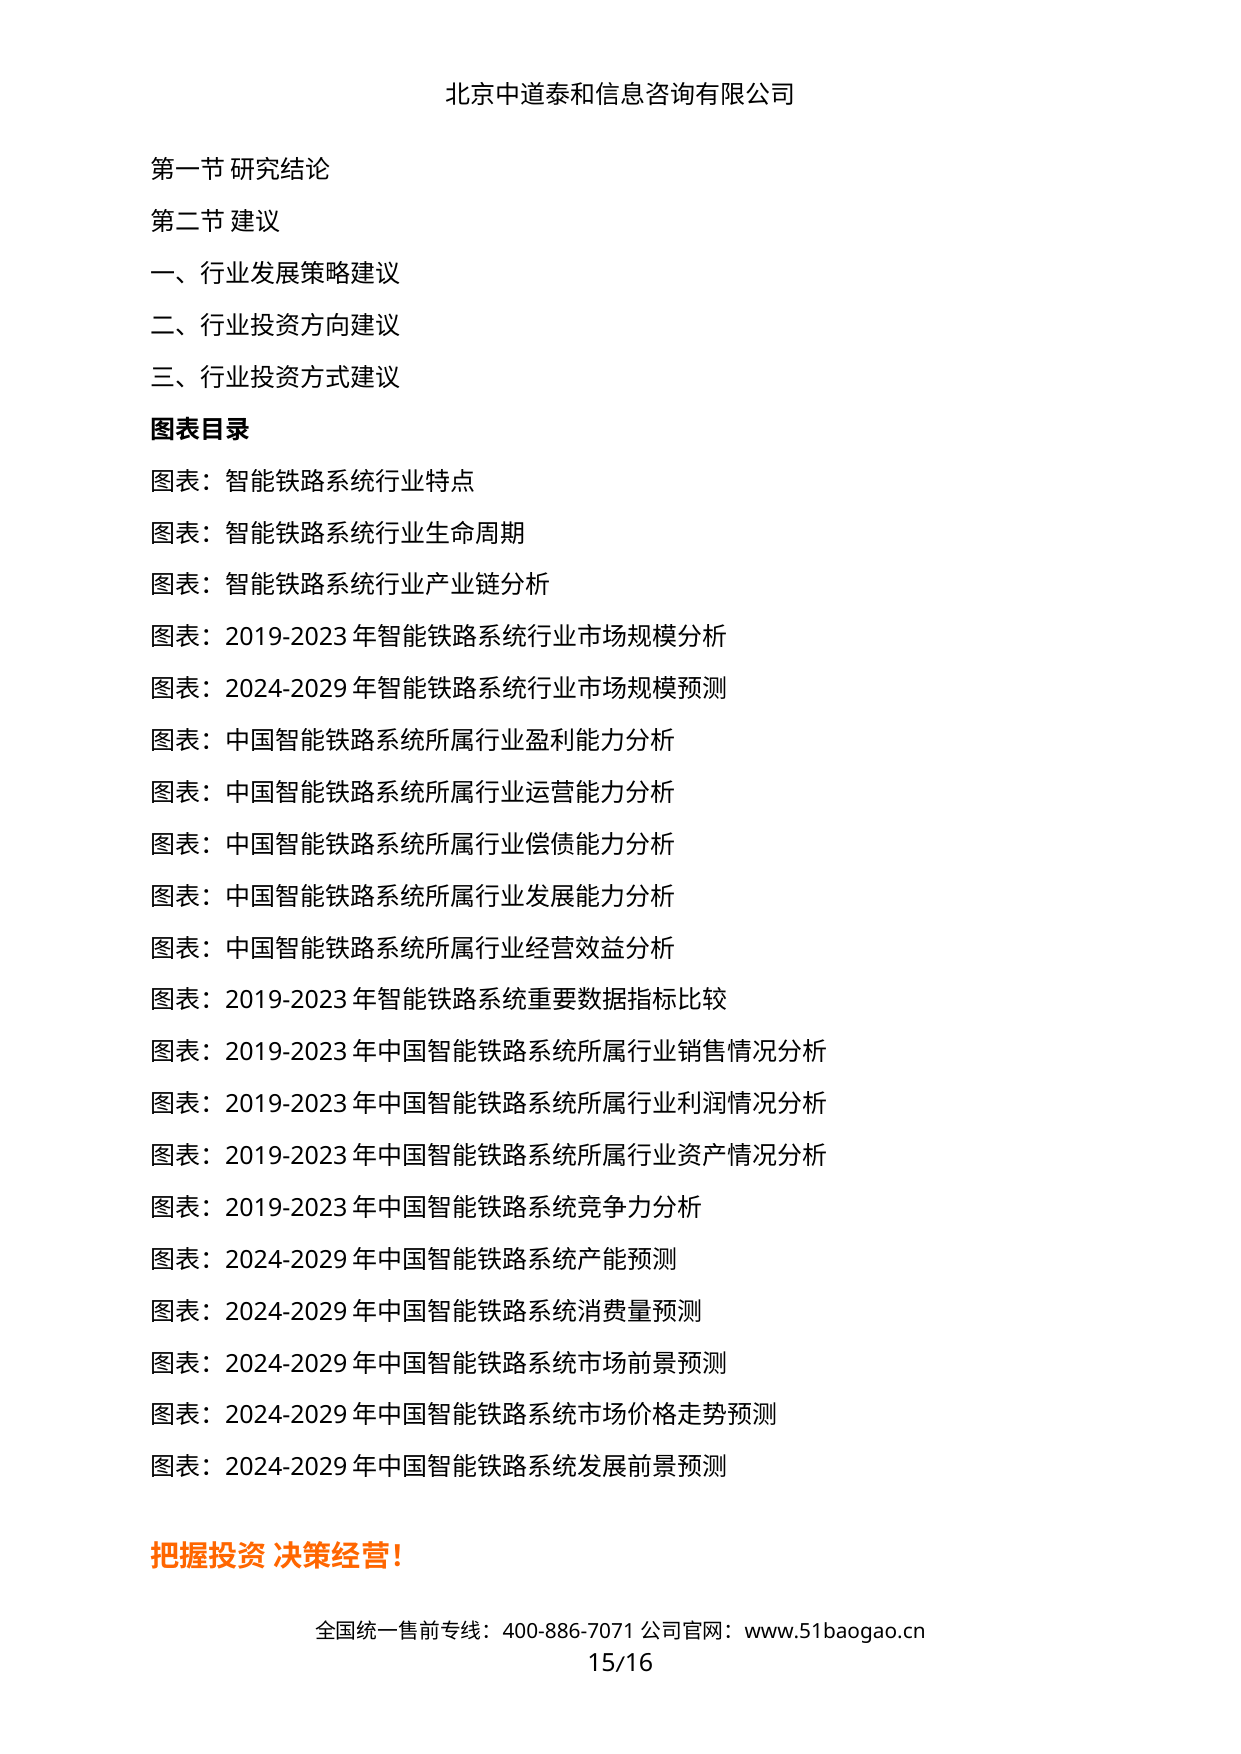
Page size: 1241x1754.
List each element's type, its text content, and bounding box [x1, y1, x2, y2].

text 图表：2019-2023年智能铁路系统行业市场规模分析 [150, 617, 1090, 653]
text 图表：2019-2023年智能铁路系统重要数据指标比较 [150, 980, 1090, 1016]
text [150, 1499, 1090, 1575]
text 图表：2019-2023年中国智能铁路系统所属行业利润情况分析 [150, 1084, 1090, 1120]
text 二、行业投资方向建议 [150, 306, 1090, 342]
text 图表：2024-2029年智能铁路系统行业市场规模预测 [150, 669, 1090, 705]
text 图表：2024-2029年中国智能铁路系统消费量预测 [150, 1291, 1090, 1327]
text 图表：中国智能铁路系统所属行业运营能力分析 [150, 772, 1090, 809]
text 第二节 建议 [150, 202, 1090, 238]
text 图表：中国智能铁路系统所属行业偿债能力分析 [150, 824, 1090, 861]
text 图表：智能铁路系统行业产业链分析 [150, 565, 1090, 601]
text 三、行业投资方式建议 [150, 357, 1090, 394]
text 图表：2019-2023年中国智能铁路系统所属行业资产情况分析 [150, 1136, 1090, 1172]
text 图表：中国智能铁路系统所属行业盈利能力分析 [150, 721, 1090, 757]
text 图表：中国智能铁路系统所属行业发展能力分析 [150, 876, 1090, 912]
text 图表：智能铁路系统行业生命周期 [150, 513, 1090, 549]
text 图表：2024-2029年中国智能铁路系统市场价格走势预测 [150, 1395, 1090, 1431]
text 图表：2019-2023年中国智能铁路系统所属行业销售情况分析 [150, 1032, 1090, 1068]
text 一、行业发展策略建议 [150, 254, 1090, 290]
text 图表：2024-2029年中国智能铁路系统产能预测 [150, 1239, 1090, 1276]
text 图表：2024-2029年中国智能铁路系统发展前景预测 [150, 1447, 1090, 1483]
text 第一节 研究结论 [150, 150, 1090, 186]
text 图表：智能铁路系统行业特点 [150, 461, 1090, 497]
text 图表：2024-2029年中国智能铁路系统市场前景预测 [150, 1343, 1090, 1379]
text 图表：2019-2023年中国智能铁路系统竞争力分析 [150, 1187, 1090, 1224]
text 图表目录 [150, 409, 1090, 446]
text 图表：中国智能铁路系统所属行业经营效益分析 [150, 928, 1090, 964]
